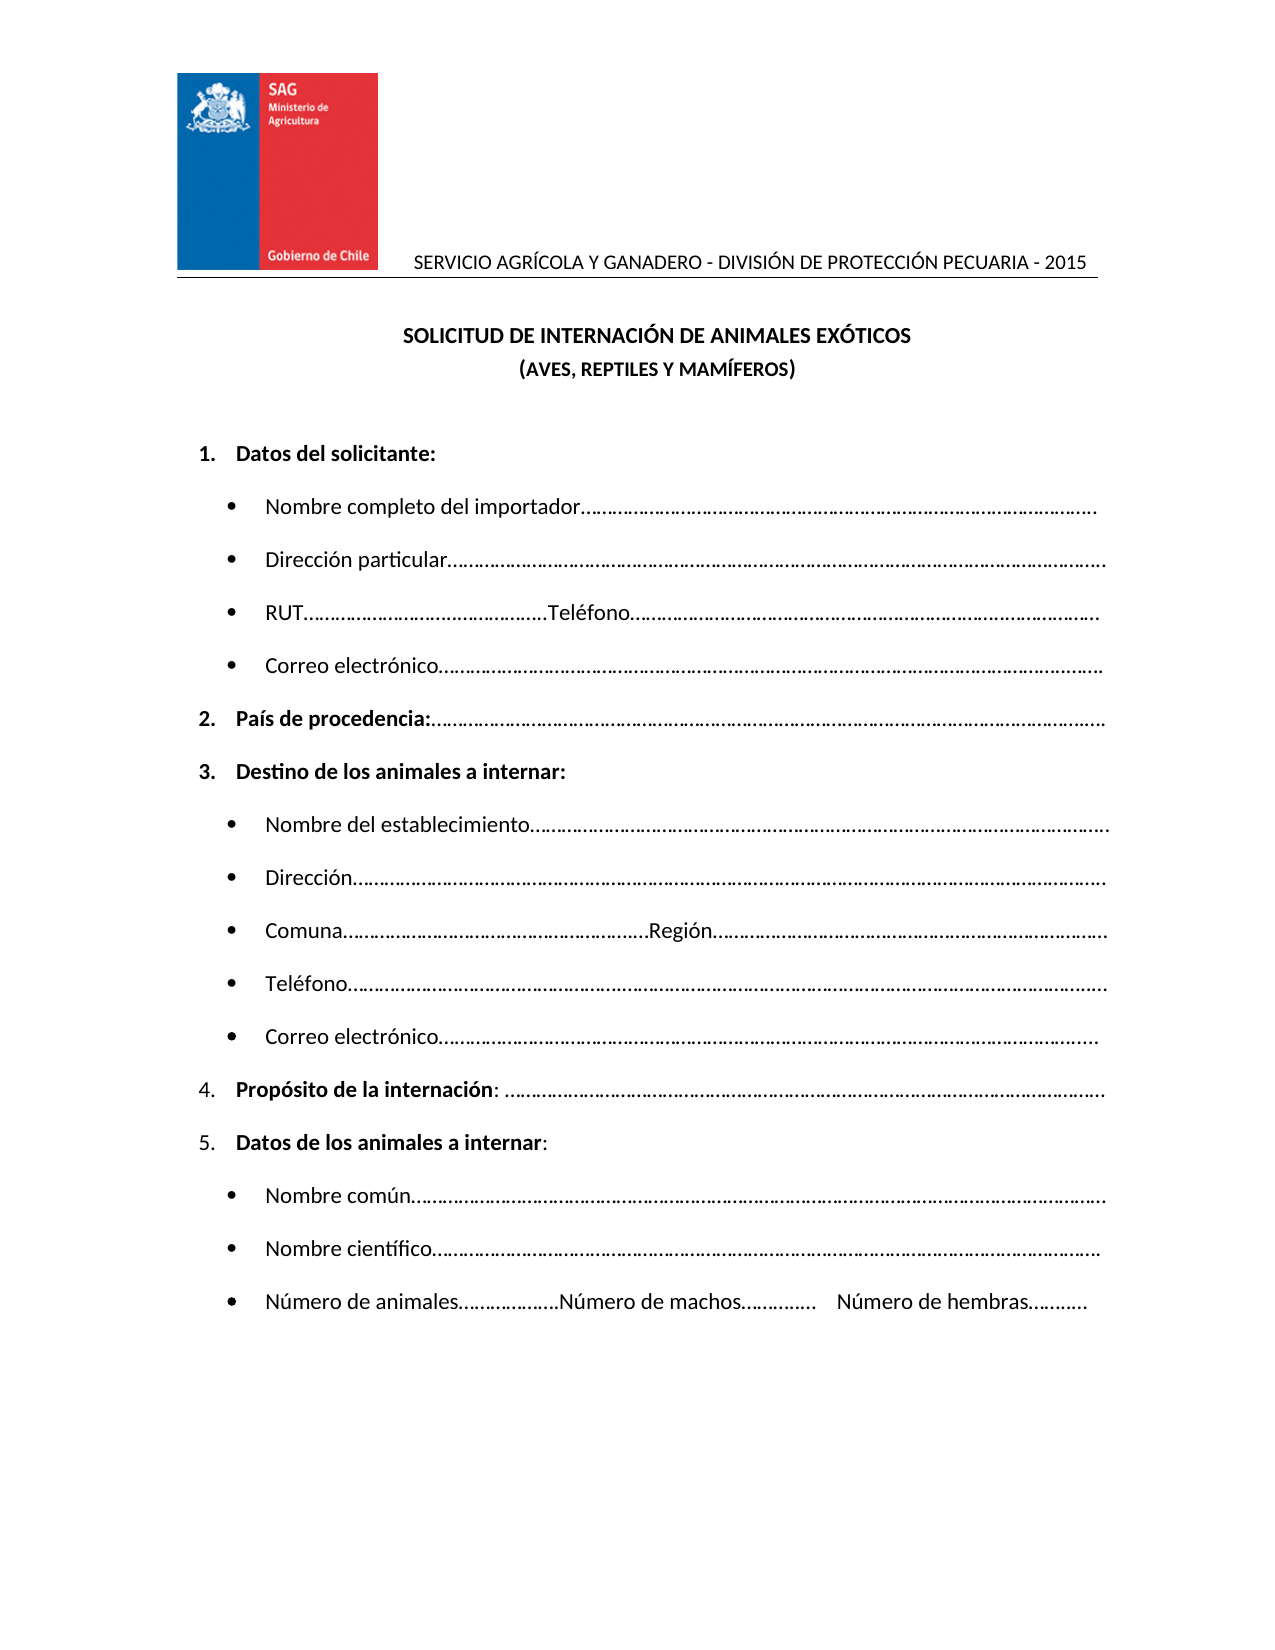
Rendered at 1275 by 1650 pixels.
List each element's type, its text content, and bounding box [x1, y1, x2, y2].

picture [177, 73, 378, 270]
table_header SOLICITUD DE INTERNACIÓN DE ANIMALES EXÓTICOS (AVES, REPTILES Y MAMÍFEROS) Datos del solicitante: Nombre completo del importador…………………………………………………………………………………….. Dirección particular…………………………………………………………………………………………………………….. RUT………………………..……………..Teléfono……………………………………………………………..……………… Correo electrónico………………………………………………………………………………………………………..……. País de procedencia:…………………………………………………………………………………………………………….…. Destino de los animales a internar: Nombre del establecimiento……………………………………………………………………………………………….. Dirección…………………………………………………………………………………………………………………………….. Comuna……………………………………………….…Región………………………………………………………………… Teléfono…………………………………………….……………………………………………………………………………..… Correo electrónico…………………………………………………………………………………………………………..... Propósito de la internación: …………………………………………………………………………………………………… Datos de los animales a internar: Nombre común…………………………………………………………………………………………………………………… Nombre científico………………………………………………………………………………………………………………. Número de animales……………….Número de machos………..… Número de hembras……..… [148, 321, 1167, 1340]
